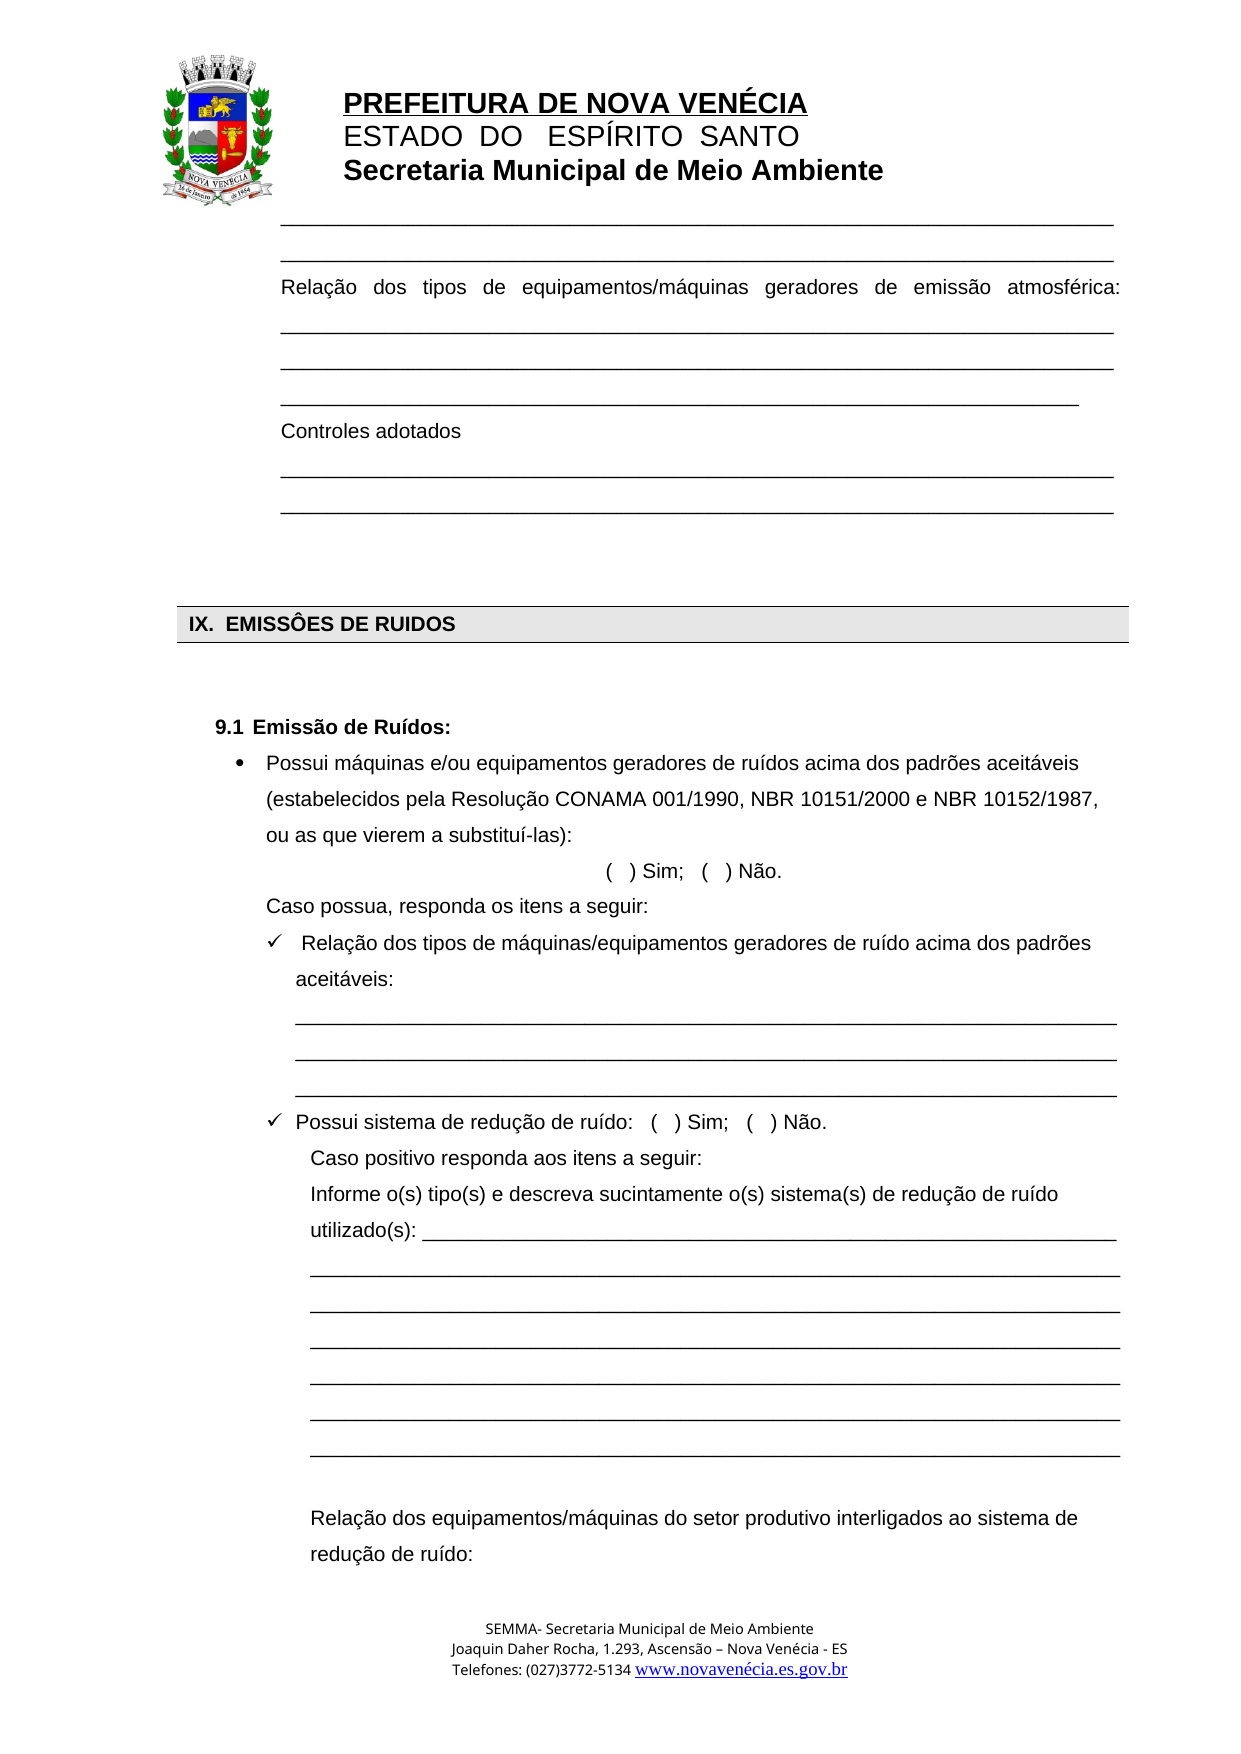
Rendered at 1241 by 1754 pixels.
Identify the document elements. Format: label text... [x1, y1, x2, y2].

list Possui máquinas e/ou equipamentos geradores de ruídos acima dos padrões aceitáveis (estabelecidos pela Resolução CONAMA 001/1990, NBR 10151/2000 e NBR 10152/1987, ou as que vierem a substituí-las): [236, 751, 1122, 846]
picture [161, 53, 274, 207]
list Relação dos tipos de máquinas/equipamentos geradores de ruído acima dos padrões aceitáveis: _____________________________________________________________________________________________________________________________________________________________________________________________________________________ [266, 930, 1122, 1098]
list Emissão de Ruídos: [215, 714, 1122, 738]
list ( ) Sim; ( ) Não. [266, 858, 1122, 882]
list Informe o(s) tipo(s) e descreva sucintamente o(s) sistema(s) de redução de ruído utilizado(s): ____________________________________________________________ ____________________________________________________________________________________________________________________________________________________________________________________________________________________________________________________________________________________________________________________________________________________________________________________________________________________________________ [310, 1182, 1122, 1458]
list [251, 203, 1122, 263]
list Relação dos tipos de equipamentos/máquinas geradores de emissão atmosférica: _____________________________________________________________________________________________________________________________________________________________________________________________________________________ [281, 275, 1122, 407]
list Controles adotados [281, 419, 1122, 443]
list ________________________________________________________________________ [281, 455, 1122, 479]
list Caso possua, responda os itens a seguir: [266, 894, 1122, 918]
table_header IX. EMISSÔES DE RUIDOS [177, 607, 1129, 642]
list Relação dos equipamentos/máquinas do setor produtivo interligados ao sistema de redução de ruído: [310, 1506, 1122, 1565]
list Possui sistema de redução de ruído: ( ) Sim; ( ) Não. [266, 1110, 1122, 1134]
list ________________________________________________________________________ [281, 491, 1122, 515]
list Caso positivo responda aos itens a seguir: [310, 1146, 1122, 1170]
